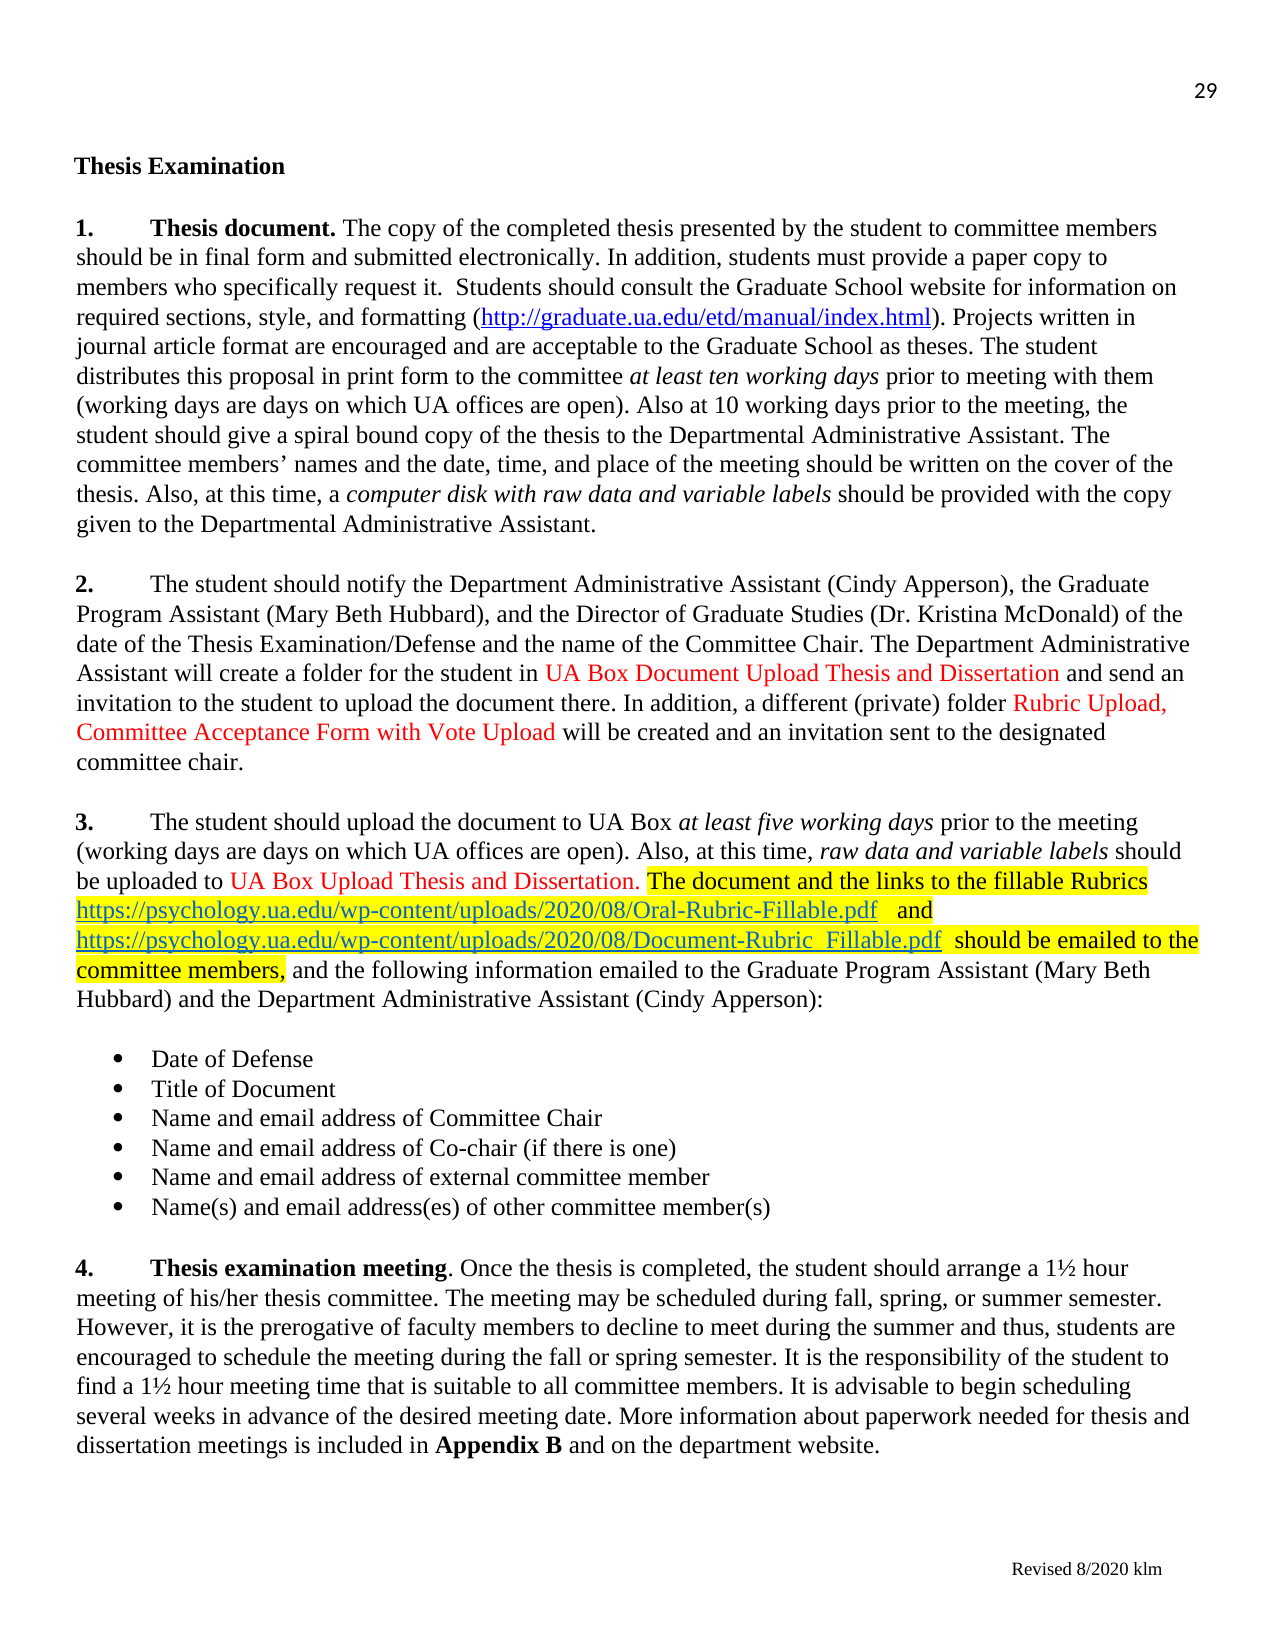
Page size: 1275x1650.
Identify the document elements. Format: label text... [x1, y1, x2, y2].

list The student should upload the document to UA Box at least five working days prior to the meeting (working days are days on which UA offices are open). Also, at this time, raw data and variable labels should be uploaded to UA Box Upload Thesis and Dissertation. The document and the links to the fillable Rubrics https://psychology.ua.edu/wp-content/uploads/2020/08/Oral-Rubric-Fillable.pdf and https://psychology.ua.edu/wp-content/uploads/2020/08/Document-Rubric_Fillable.pdf should be emailed to the committee members, and the following information emailed to the Graduate Program Assistant (Mary Beth Hubbard) and the Department Administrative Assistant (Cindy Apperson): [75, 807, 1200, 1013]
list Date of Defense [113, 1044, 1200, 1073]
subtitle Thesis Examination [73, 151, 1211, 179]
list Name and email address of external committee member [113, 1162, 1200, 1191]
list The student should notify the Department Administrative Assistant (Cindy Apperson), the Graduate Program Assistant (Mary Beth Hubbard), and the Director of Graduate Studies (Dr. Kristina McDonald) of the date of the Thesis Examination/Defense and the name of the Committee Chair. The Department Administrative Assistant will create a folder for the student in UA Box Document Upload Thesis and Dissertation and send an invitation to the student to upload the document there. In addition, a different (private) folder Rubric Upload, Committee Acceptance Form with Vote Upload will be created and an invitation sent to the designated committee chair. [75, 569, 1200, 776]
list Name and email address of Committee Chair [113, 1103, 1200, 1132]
list Name and email address of Co-chair (if there is one) [113, 1133, 1200, 1162]
list Title of Document [113, 1074, 1200, 1102]
list Name(s) and email address(es) of other committee member(s) [113, 1192, 1200, 1221]
list Thesis document. The copy of the completed thesis presented by the student to committee members should be in final form and submitted electronically. In addition, students must provide a paper copy to members who specifically request it. Students should consult the Graduate School website for information on required sections, style, and formatting (http://graduate.ua.edu/etd/manual/index.html). Projects written in journal article format are encouraged and are acceptable to the Graduate School as theses. The student distributes this proposal in print form to the committee at least ten working days prior to meeting with them (working days are days on which UA offices are open). Also at 10 working days prior to the meeting, the student should give a spiral bound copy of the thesis to the Departmental Administrative Assistant. The committee members’ names and the date, time, and place of the meeting should be written on the cover of the thesis. Also, at this time, a computer disk with raw data and variable labels should be provided with the copy given to the Departmental Administrative Assistant. [75, 213, 1200, 537]
list Thesis examination meeting. Once the thesis is completed, the student should arrange a 1½ hour meeting of his/her thesis committee. The meeting may be scheduled during fall, spring, or summer semester. However, it is the prerogative of faculty members to decline to meet during the summer and thus, students are encouraged to schedule the meeting during the fall or spring semester. It is the responsibility of the student to find a 1½ hour meeting time that is suitable to all committee members. It is advisable to begin scheduling several weeks in advance of the desired meeting date. More information about paperwork needed for thesis and dissertation meetings is included in Appendix B and on the department website. [75, 1253, 1200, 1459]
